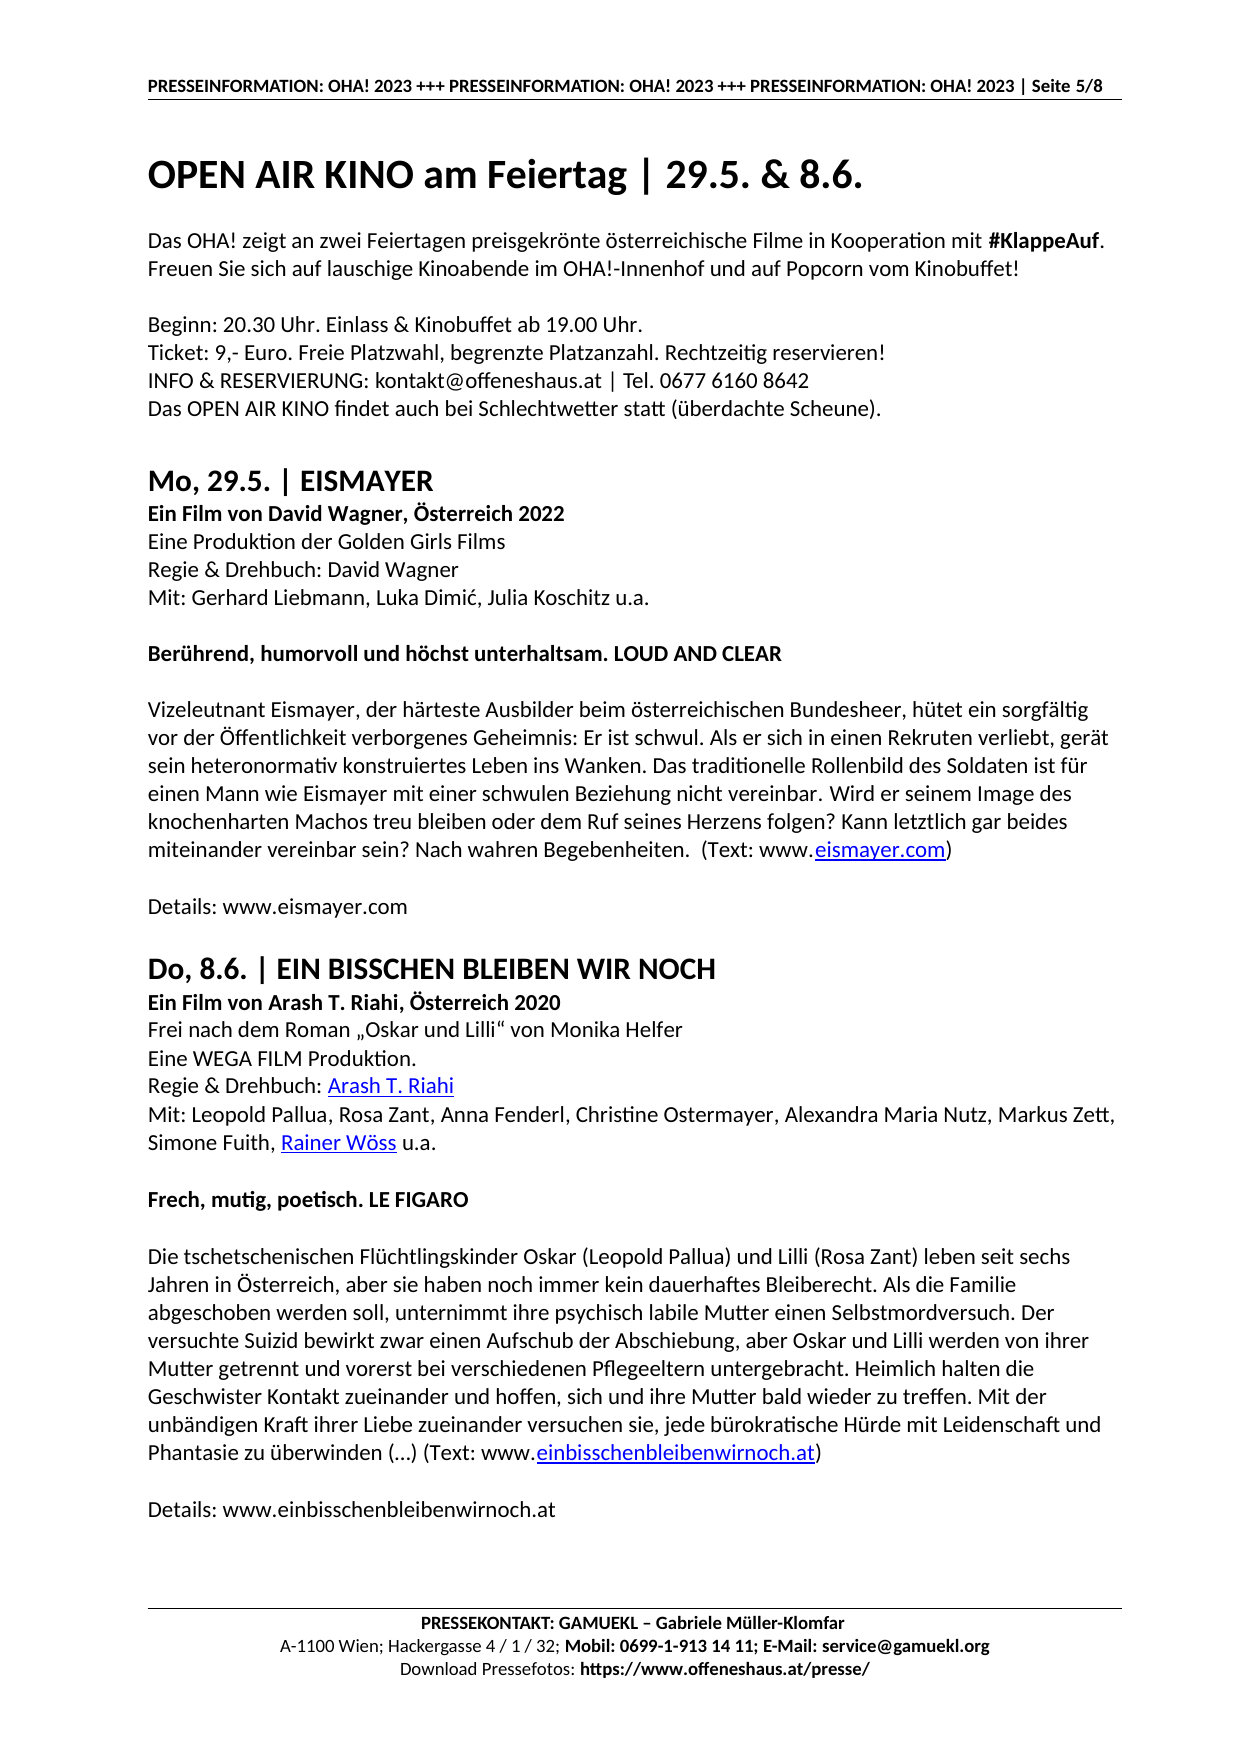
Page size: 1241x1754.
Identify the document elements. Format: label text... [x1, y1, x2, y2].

text Ticket: 9,- Euro. Freie Platzwahl, begrenzte Platzanzahl. Rechtzeitig reservieren! [148, 338, 1122, 367]
text OPEN AIR KINO am Feiertag | 29.5. & 8.6. [148, 148, 1122, 198]
text Beginn: 20.30 Uhr. Einlass & Kinobuffet ab 19.00 Uhr. [148, 311, 1122, 338]
text Das OPEN AIR KINO findet auch bei Schlechtwetter statt (überdachte Scheune). [148, 394, 1122, 423]
text Berührend, humorvoll und höchst unterhaltsam. LOUD AND CLEAR [148, 639, 1122, 667]
text Do, 8.6. | EIN BISSCHEN BLEIBEN WIR NOCH Ein Film von Arash T. Riahi, Österreich 2020 Frei nach dem Roman „Oskar und Lilli“ von Monika Helfer Eine WEGA FILM Produktion. Regie & Drehbuch: Arash T. Riahi Mit: Leopold Pallua, Rosa Zant, Anna Fenderl, Christine Ostermayer, Alexandra Maria Nutz, Markus Zett, Simone Fuith, Rainer Wöss u.a. [148, 949, 1122, 1156]
text Vizeleutnant Eismayer, der härteste Ausbilder beim österreichischen Bundesheer, hütet ein sorgfältig vor der Öffentlichkeit verborgenes Geheimnis: Er ist schwul. Als er sich in einen Rekruten verliebt, gerät sein heteronormativ konstruiertes Leben ins Wanken. Das traditionelle Rollenbild des Soldaten ist für einen Mann wie Eismayer mit einer schwulen Beziehung nicht vereinbar. Wird er seinem Image des knochenharten Machos treu bleiben oder dem Ruf seines Herzens folgen? Kann letztlich gar beides miteinander vereinbar sein? Nach wahren Begebenheiten. (Text: www.eismayer.com) [148, 695, 1122, 863]
text Ein Film von David Wagner, Österreich 2022 Eine Produktion der Golden Girls Films Regie & Drehbuch: David Wagner Mit: Gerhard Liebmann, Luka Dimić, Julia Koschitz u.a. [148, 499, 1122, 639]
text Details: www.einbisschenbleibenwirnoch.at [148, 1495, 1122, 1523]
text Frech, mutig, poetisch. LE FIGARO [148, 1185, 1122, 1213]
text Das OHA! zeigt an zwei Feiertagen preisgekrönte österreichische Filme in Kooperation mit #KlappeAuf. [148, 226, 1122, 254]
text Die tschetschenischen Flüchtlingskinder Oskar (Leopold Pallua) und Lilli (Rosa Zant) leben seit sechs Jahren in Österreich, aber sie haben noch immer kein dauerhaftes Bleiberecht. Als die Familie abgeschoben werden soll, unternimmt ihre psychisch labile Mutter einen Selbstmordversuch. Der versuchte Suizid bewirkt zwar einen Aufschub der Abschiebung, aber Oskar und Lilli werden von ihrer Mutter getrennt und vorerst bei verschiedenen Pflegeeltern untergebracht. Heimlich halten die Geschwister Kontakt zueinander und hoffen, sich und ihre Mutter bald wieder zu treffen. Mit der unbändigen Kraft ihrer Liebe zueinander versuchen sie, jede bürokratische Hürde mit Leidenschaft und Phantasie zu überwinden (…) (Text: www.einbisschenbleibenwirnoch.at) [148, 1242, 1122, 1466]
text Freuen Sie sich auf lauschige Kinoabende im OHA!-Innenhof und auf Popcorn vom Kinobuffet! [148, 254, 1122, 282]
text Details: www.eismayer.com [148, 892, 1122, 920]
text Mo, 29.5. | EISMAYER [148, 461, 1122, 499]
text Info & RESERVIERUNG: kontakt@offeneshaus.at | Tel. 0677 6160 8642 [148, 367, 1122, 394]
